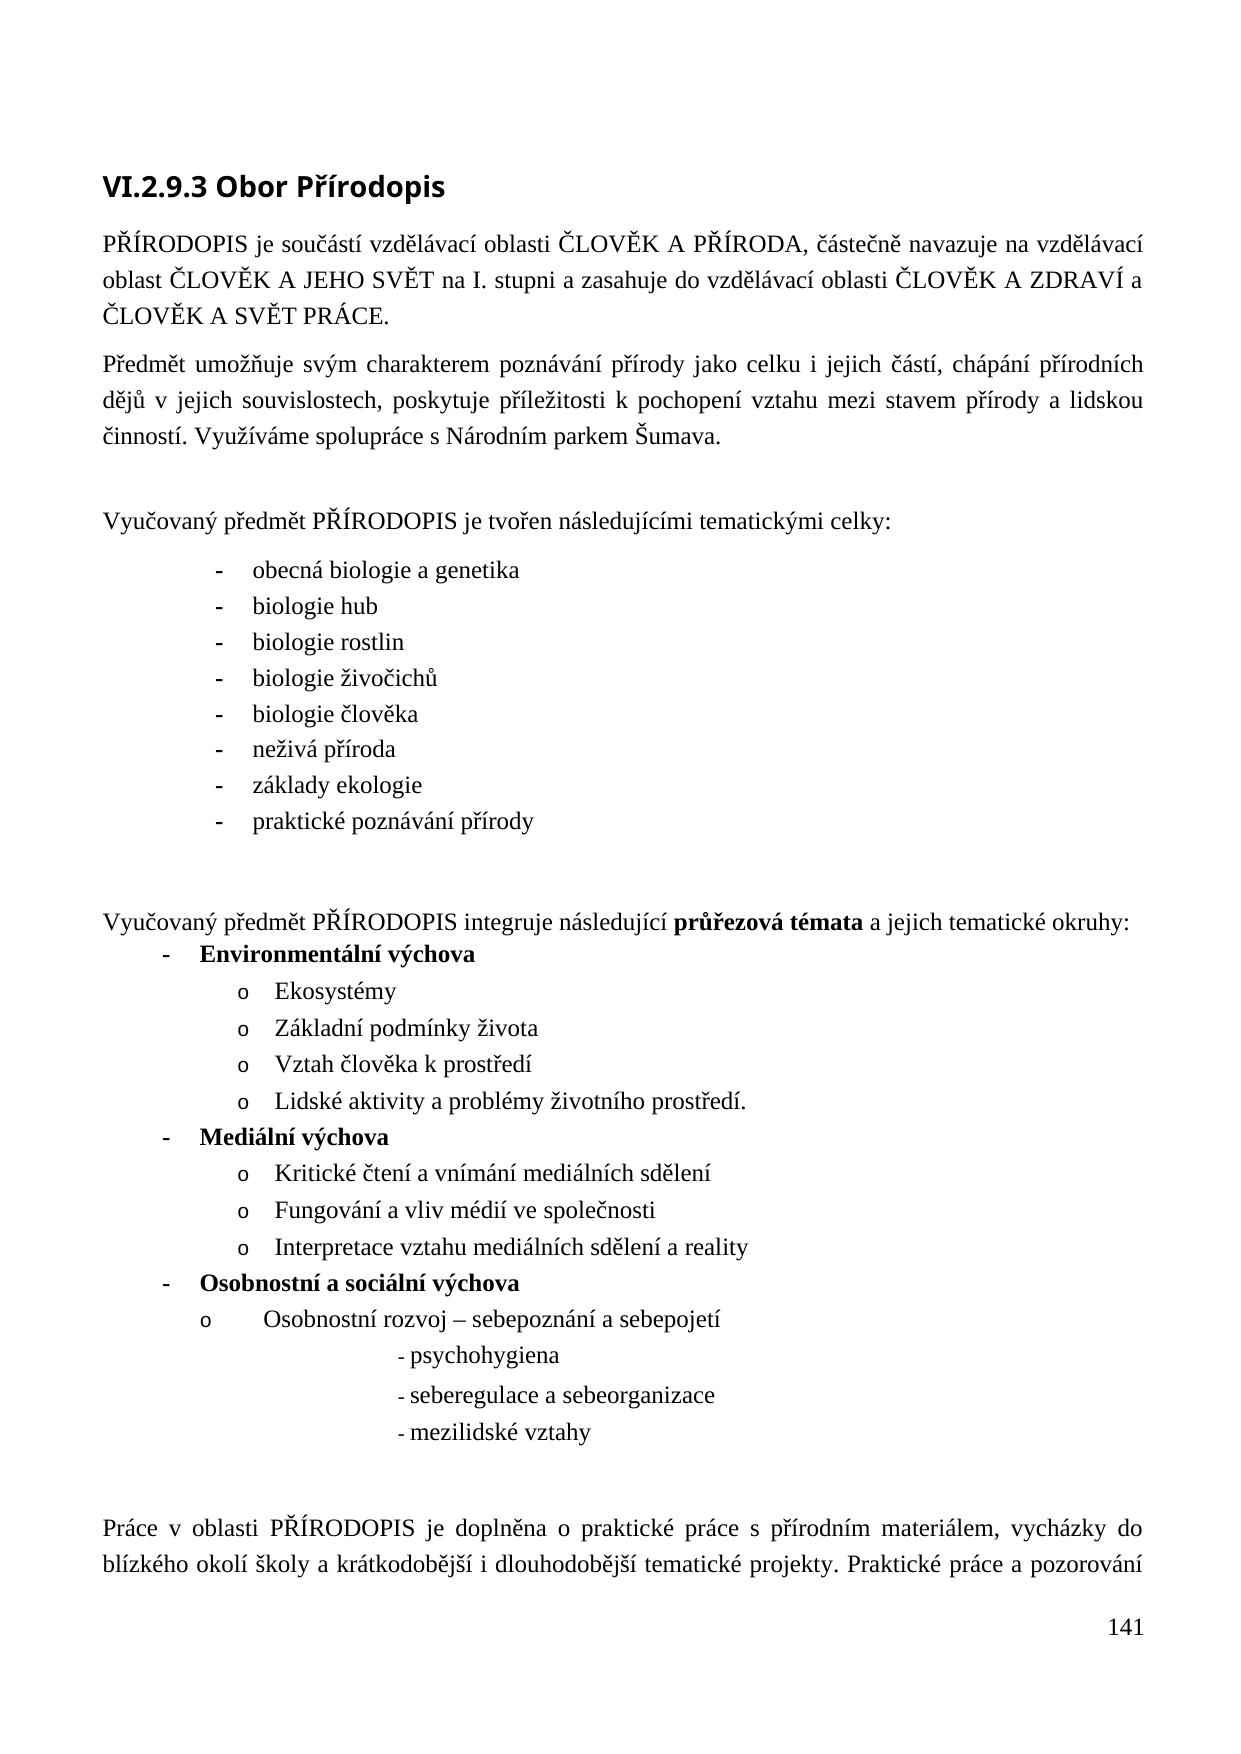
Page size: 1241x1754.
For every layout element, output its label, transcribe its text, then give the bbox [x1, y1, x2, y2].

list Vztah člověka k prostředí [237, 1053, 1144, 1077]
list obecná biologie a genetika [215, 555, 1144, 584]
list biologie živočichů [215, 663, 1144, 691]
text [102, 1513, 1144, 1578]
text PŘÍRODOPIS je součástí vzdělávací oblasti ČLOVĚK A PŘÍRODA, částečně navazuje na vzdělávací oblast ČLOVĚK A JEHO SVĚT na I. stupni a zasahuje do vzdělávací oblasti ČLOVĚK A ZDRAVÍ a ČLOVĚK A SVĚT PRÁCE. [102, 229, 1144, 329]
list biologie člověka [215, 699, 1144, 727]
list Lidské aktivity a problémy životního prostředí. [237, 1090, 1144, 1114]
list Kritické čtení a vnímání mediálních sdělení [237, 1162, 1144, 1187]
list Osobnostní a sociální výchova [162, 1272, 1144, 1296]
text Vyučovaný předmět PŘÍRODOPIS je tvořen následujícími tematickými celky: [102, 506, 1144, 535]
list mezilidské vztahy [398, 1417, 1144, 1445]
list Ekosystémy [237, 980, 1144, 1004]
list Interpretace vztahu mediálních sdělení a reality [237, 1236, 1144, 1260]
list neživá příroda [215, 734, 1144, 763]
list Mediální výchova [162, 1127, 1144, 1150]
list biologie hub [215, 591, 1144, 619]
list základy ekologie [215, 771, 1144, 799]
list Fungování a vliv médií ve společnosti [237, 1199, 1144, 1223]
list praktické poznávání přírody [215, 806, 1144, 835]
list seberegulace a sebeorganizace [398, 1381, 1144, 1409]
list Základní podmínky života [237, 1017, 1144, 1041]
list psychohygiena [398, 1345, 1144, 1368]
list biologie rostlin [215, 627, 1144, 656]
text Předmět umožňuje svým charakterem poznávání přírody jako celku i jejich částí, chápání přírodních dějů v jejich souvislostech, poskytuje příležitosti k pochopení vztahu mezi stavem přírody a lidskou činností. Využíváme spolupráce s Národním parkem Šumava. [102, 349, 1144, 450]
subtitle VI.2.9.3 Obor Přírodopis [102, 167, 1144, 206]
text Vyučovaný předmět PŘÍRODOPIS integruje následující průřezová témata a jejich tematické okruhy: [102, 907, 1144, 936]
list Environmentální výchova [162, 944, 1144, 967]
list Osobnostní rozvoj – sebepoznání a sebepojetí [199, 1308, 1144, 1333]
